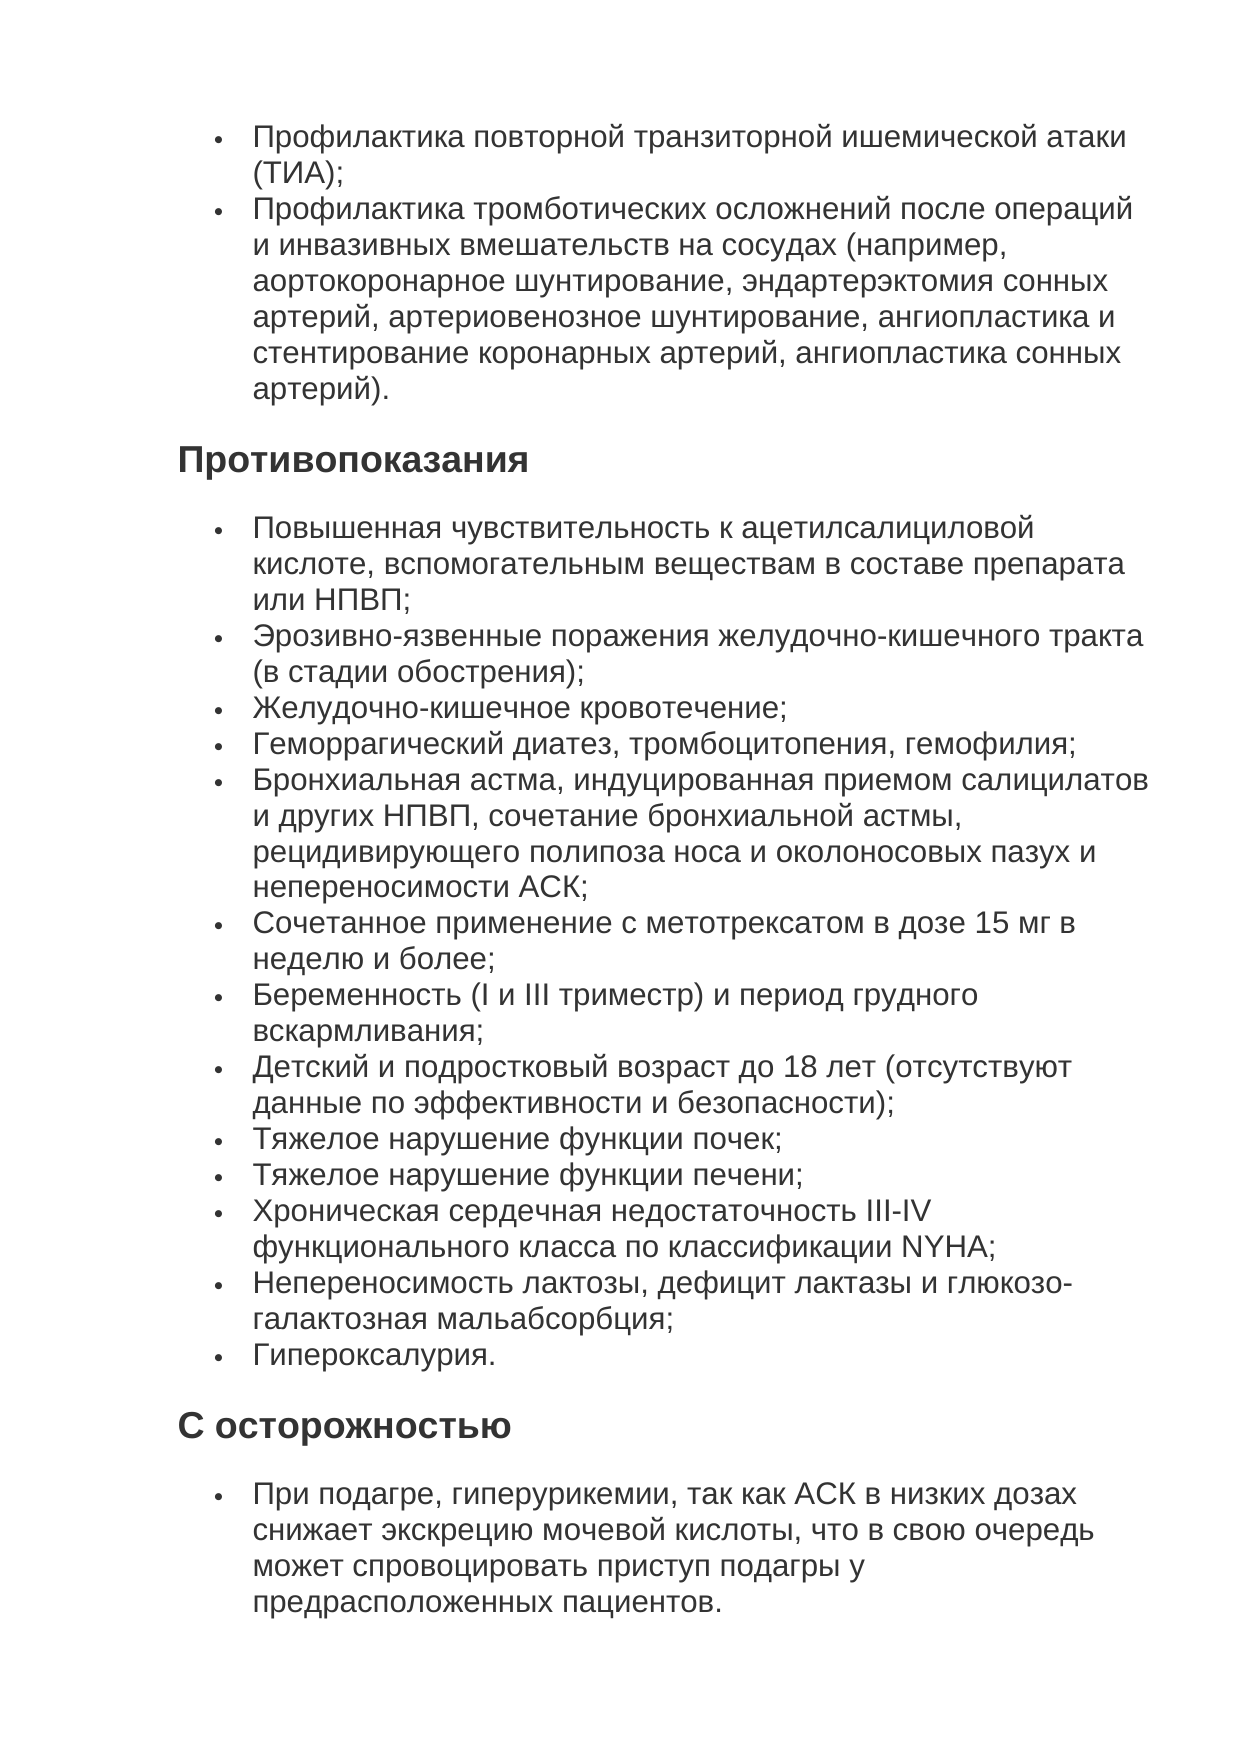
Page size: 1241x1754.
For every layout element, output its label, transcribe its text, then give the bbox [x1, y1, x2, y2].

list Тяжелое нарушение функции печени; [215, 1156, 1152, 1192]
list Профилактика тромботических осложнений после операций и инвазивных вмешательств на сосудах (например, аортокоронарное шунтирование, эндартерэктомия сонных артерий, артериовенозное шунтирование, ангиопластика и стентирование коронарных артерий, ангиопластика сонных артерий). [215, 190, 1152, 406]
list Непереносимость лактозы, дефицит лактазы и глюкозо-галактозная мальабсорбция; [215, 1264, 1152, 1336]
list При подагре, гиперурикемии, так как АСК в низких дозах снижает экскрецию мочевой кислоты, что в свою очередь может спровоцировать приступ подагры у предрасположенных пациентов. [215, 1475, 1152, 1619]
list Детский и подростковый возраст до 18 лет (отсутствуют данные по эффективности и безопасности); [215, 1048, 1152, 1120]
list Повышенная чувствительность к ацетилсалициловой кислоте, вспомогательным веществам в составе препарата или НПВП; [215, 509, 1152, 617]
list Хроническая сердечная недостаточность III-IV функционального класса по классификации NYHA; [215, 1192, 1152, 1264]
list Профилактика повторной транзиторной ишемической атаки (ТИА); [215, 118, 1152, 190]
list Бронхиальная астма, индуцированная приемом салицилатов и других НПВП, сочетание бронхиальной астмы, рецидивирующего полипоза носа и околоносовых пазух и непереносимости АСК; [215, 761, 1152, 904]
list Желудочно-кишечное кровотечение; [215, 689, 1152, 725]
list Гипероксалурия. [215, 1336, 1152, 1372]
list Эрозивно-язвенные поражения желудочно-кишечного тракта (в стадии обострения); [215, 617, 1152, 689]
list Сочетанное применение с метотрексатом в дозе 15 мг в неделю и более; [215, 904, 1152, 976]
list Геморрагический диатез, тромбоцитопения, гемофилия; [215, 725, 1152, 761]
text С осторожностью [177, 1403, 1152, 1446]
text Противопоказания [177, 437, 1152, 480]
list Беременность (I и III триместр) и период грудного вскармливания; [215, 976, 1152, 1048]
list Тяжелое нарушение функции почек; [215, 1120, 1152, 1156]
